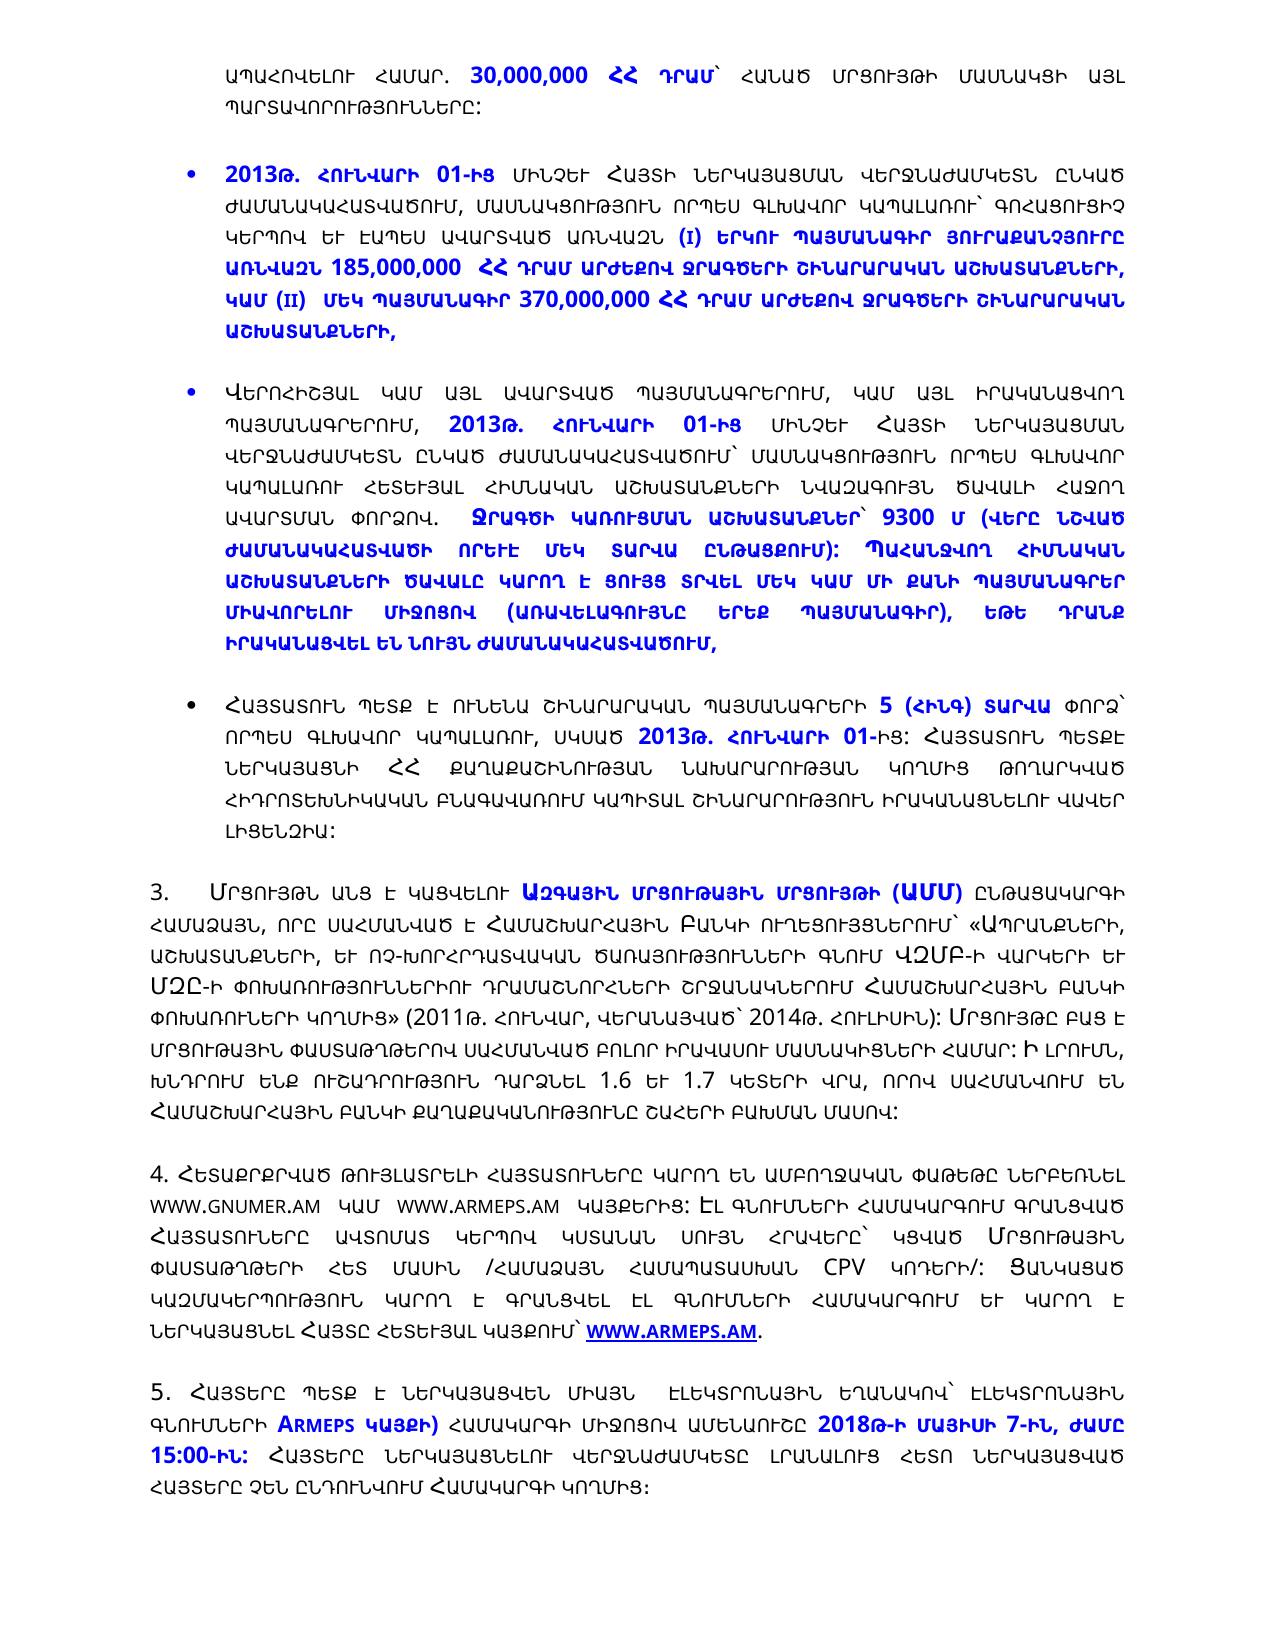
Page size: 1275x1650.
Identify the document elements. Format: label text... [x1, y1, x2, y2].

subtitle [187, 59, 1125, 122]
subtitle 2013թ. հունվարի 01-ից մինչև Հայտի ներկայացման վերջնաժամկետն ընկած ժամանակահատվածում, մասնակցություն որպես գլխավոր կապալառու` գոհացուցիչ կերպով և էապես ավարտված առնվազն (i) երկու պայմանագիր յուրաքանչյուրը առնվազն 185,000,000 ՀՀ դրամ արժեքով ջրագծերի շինարարական աշխատանքների, կամ (ii) մեկ պայմանագիր 370,000,000 ՀՀ դրամ արժեքով ջրագծերի շինարարական աշխատանքների, [187, 157, 1125, 345]
subtitle Հայտատուն պետք է ունենա շինարարական պայմանագրերի 5 (հինգ) տարվա փորձ՝ որպես գլխավոր կապալառու, սկսած 2013թ. հունվարի 01-ից: Հայտատուն պետքէ ներկայացնի ՀՀ քաղաքաշինության նախարարության կողմից թողարկված հիդրոտեխնիկական բնագավառում կապիտալ շինարարություն իրականացնելու վավեր լիցենզիա: [187, 689, 1125, 845]
subtitle Վերոհիշյալ կամ այլ ավարտված պայմանագրերում, կամ այլ իրականացվող պայմանագրերում, 2013թ. հունվարի 01-ից մինչև Հայտի ներկայացման վերջնաժամկետն ընկած ժամանակահատվածում` մասնակցություն որպես գլխավոր կապալառու հետևյալ հիմնական աշխատանքների նվազագույն ծավալի հաջող ավարտման փորձով. Ջրագծի կառուցման աշխատանքներ՝ 9300 մ (վերը նշված ժամանակահատվածի որևէ մեկ տարվա ընթացքում): Պահանջվող հիմնական աշխատանքների ծավալը կարող է ցույց տրվել մեկ կամ մի քանի պայմանագրեր միավորելու միջոցով (առավելագույնը երեք պայմանագիր), եթե դրանք իրականացվել են նույն ժամանակահատվածում, [187, 376, 1125, 657]
subtitle 5. Հայտերը պետք է ներկայացվեն միայն էլեկտրոնային եղանակով՝ էլեկտրոնային գնումների Armeps կայքի) համակարգի միջոցով ամենաուշը 2018թ-ի մայիսի 7-ին, ժամը 15:00-ին: Հայտերը ներկայացնելու վերջնաժամկետը լրանալուց հետո ներկայացված հայտերը չեն ընդունվում Համակարգի կողմից։ [150, 1376, 1125, 1501]
subtitle 4. Հետաքրքրված թույլատրելի հայտատուները կարող են ամբողջական փաթեթը ներբեռնել www.gnumer.am կամ www.armeps.am կայքերից: Էլ գնումների համակարգում գրանցված Հայտատուները ավտոմատ կերպով կստանան սույն հրավերը՝ կցված Մրցութային փաստաթղթերի հետ մասին /համաձայն համապատասխան CPV կոդերի/: Ցանկացած կազմակերպություն կարող է գրանցվել էլ գնումների համակարգում և կարող է ներկայացնել Հայտը հետևյալ կայքում՝ www.armeps.am. [150, 1157, 1125, 1345]
subtitle 3. Մրցույթն անց է կացվելու Ազգային մրցութային մրցույթի (ԱՄՄ) ընթացակարգի համաձայն, որը սահմանված է Համաշխարհային Բանկի ուղեցույցներում` «Ապրանքների, աշխատանքների, և ոչ-խորհրդատվական ծառայությունների գնում ՎԶՄԲ-ի վարկերի և ՄԶԸ-ի փոխառություններիու դրամաշնորհների շրջանակներում Համաշխարհային բանկի փոխառուների կողմից» (2011թ. հունվար, վերանայված` 2014թ. հուլիսին): Մրցույթը բաց է մրցութային փաստաթղթերով սահմանված բոլոր իրավասու մասնակիցների համար: Ի լրումն, խնդրում ենք ուշադրություն դարձնել 1.6 և 1.7 կետերի վրա, որով սահմանվում են Համաշխարհային բանկի քաղաքականությունը շահերի բախման մասով: [150, 876, 1125, 1126]
